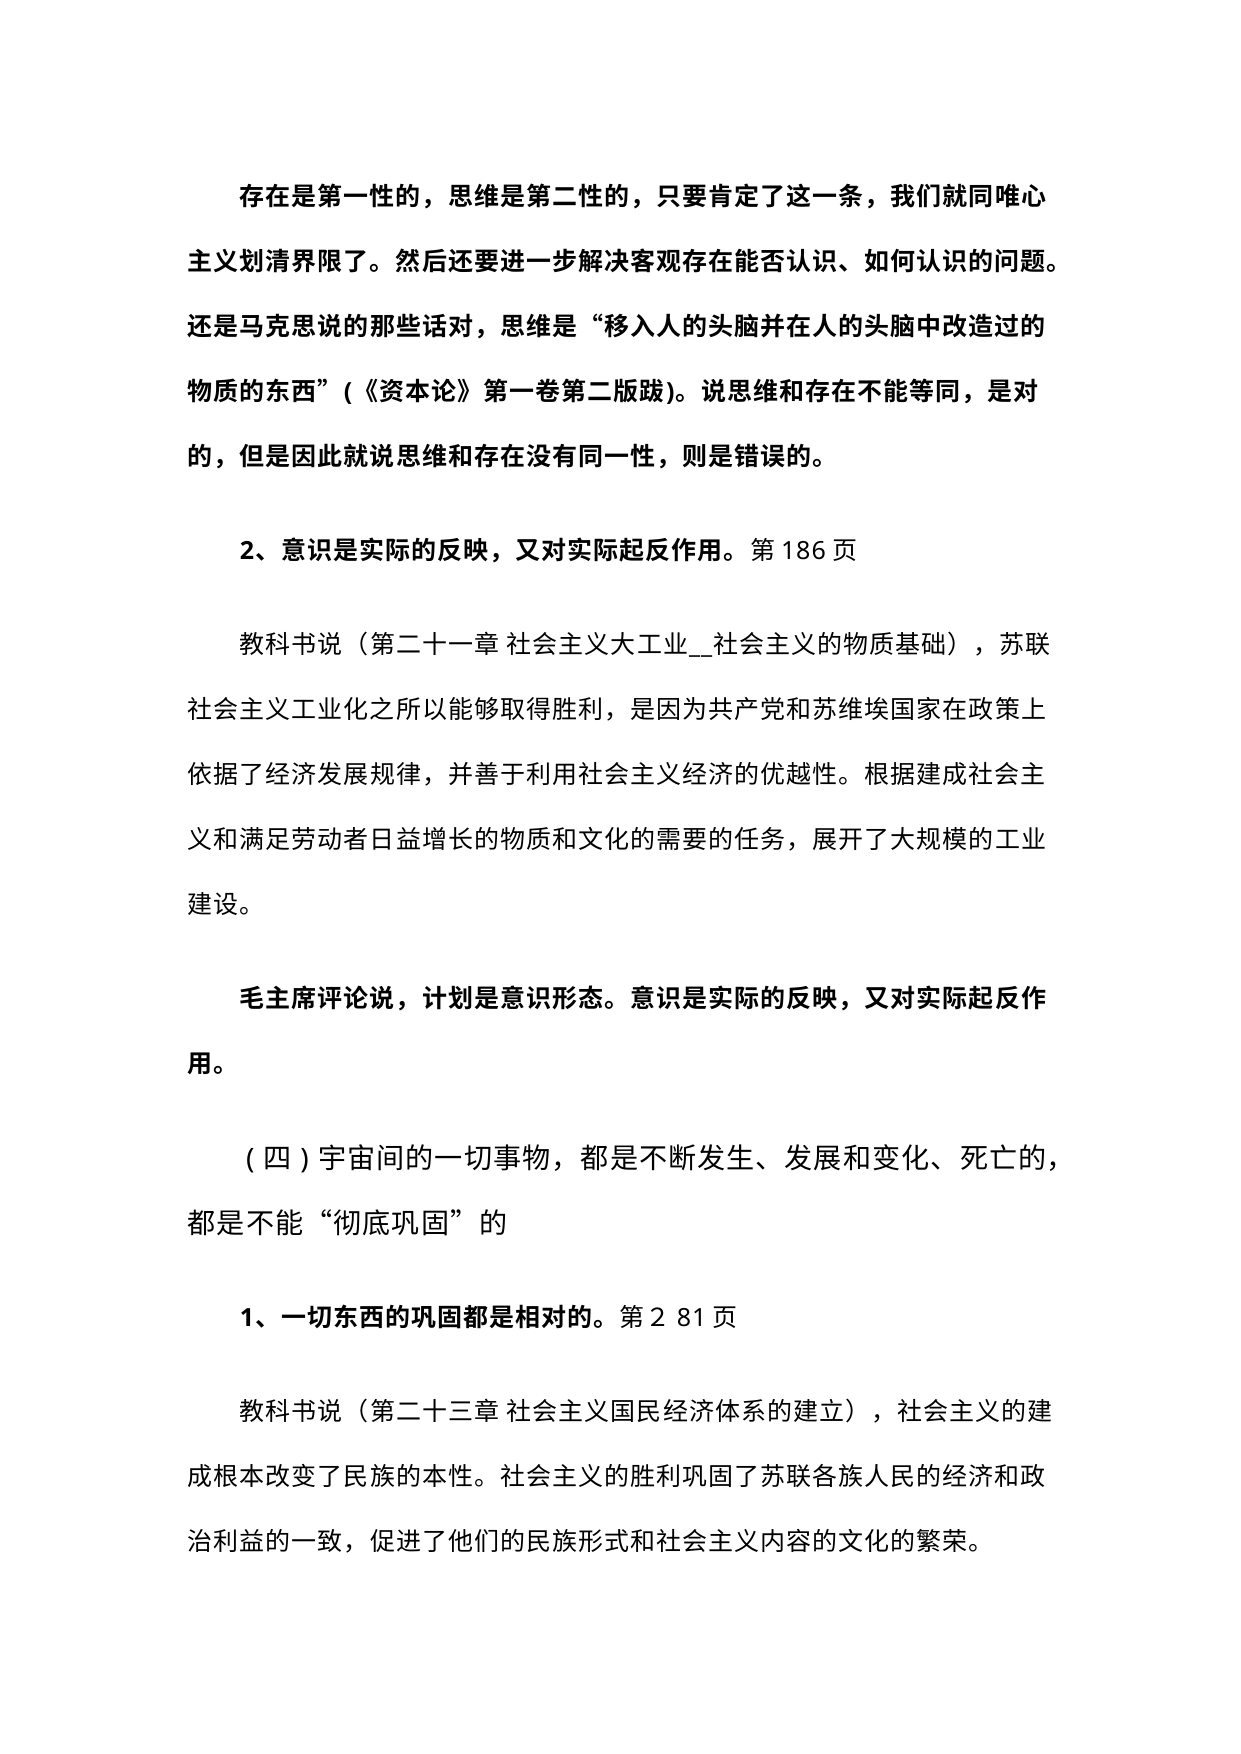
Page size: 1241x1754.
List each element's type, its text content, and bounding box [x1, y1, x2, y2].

text 教科书说（第二十一章 社会主义大工业__社会主义的物质基础），苏联社会主义工业化之所以能够取得胜利，是因为共产党和苏维埃国家在政策上依据了经济发展规律，并善于利用社会主义经济的优越性。根据建成社会主义和满足劳动者日益增长的物质和文化的需要的任务，展开了大规模的工业建设。 [187, 610, 1053, 935]
text 教科书说（第二十三章 社会主义国民经济体系的建立），社会主义的建成根本改变了民族的本性。社会主义的胜利巩固了苏联各族人民的经济和政治利益的一致，促进了他们的民族形式和社会主义内容的文化的繁荣。 [187, 1377, 1053, 1572]
text 存在是第一性的，思维是第二性的，只要肯定了这一条，我们就同唯心主义划清界限了。然后还要进一步解决客观存在能否认识、如何认识的问题。还是马克思说的那些话对，思维是“移入人的头脑并在人的头脑中改造过的物质的东西”(《资本论》第一卷第二版跋)。说思维和存在不能等同，是对的，但是因此就说思维和存在没有同一性，则是错误的。 [187, 162, 1053, 487]
text 1、一切东西的巩固都是相对的。第２81页 [187, 1283, 1053, 1348]
text ( 四 ) 宇宙间的一切事物，都是不断发生、发展和变化、死亡的，都是不能“彻底巩固”的 [187, 1124, 1053, 1254]
text 毛主席评论说，计划是意识形态。意识是实际的反映，又对实际起反作用。 [187, 964, 1053, 1094]
text 2、意识是实际的反映，又对实际起反作用。第186页 [187, 516, 1053, 581]
